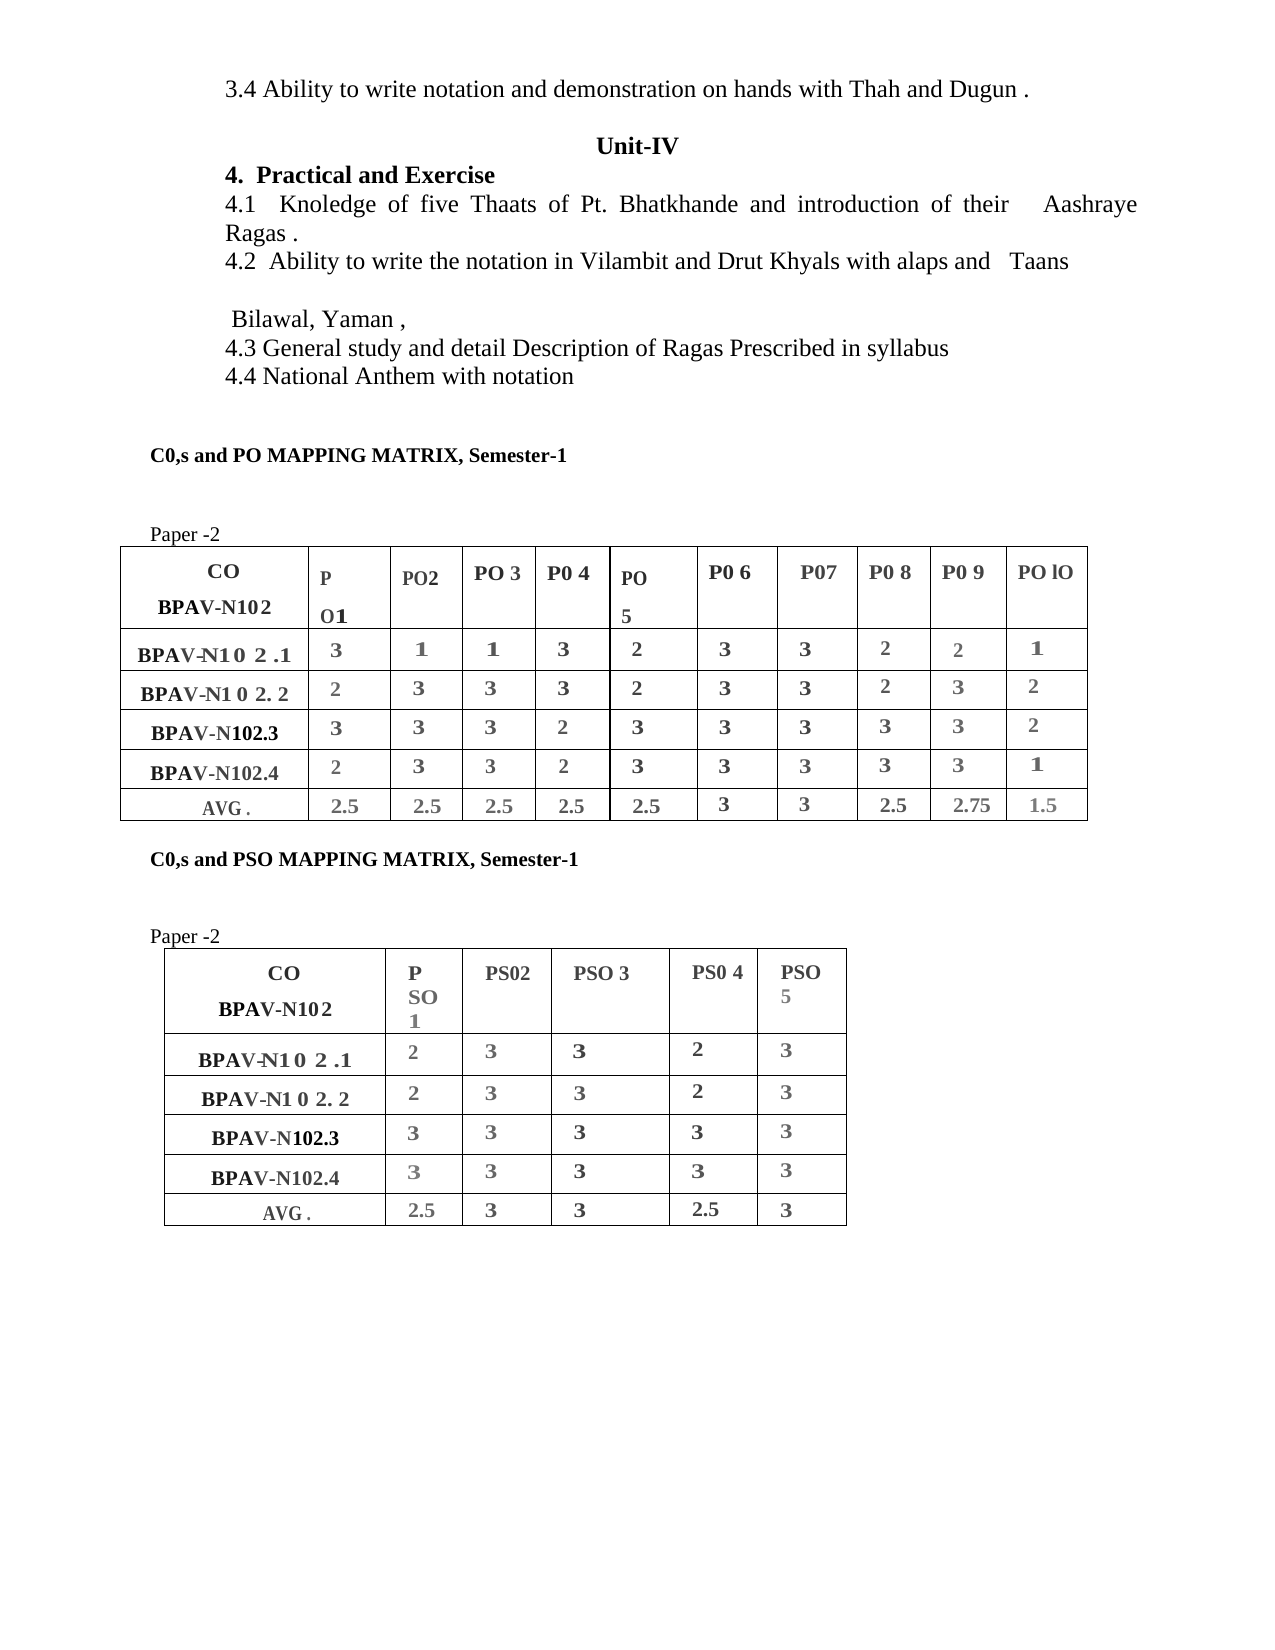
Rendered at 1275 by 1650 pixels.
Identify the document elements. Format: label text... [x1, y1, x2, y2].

table_cell 3 [552, 1194, 669, 1225]
table_header CO BPAV-N10 2 [165, 949, 385, 1033]
table_cell BPAV- N 1 0 2. 2 [121, 671, 308, 709]
table_cell 3 [698, 629, 777, 670]
table_cell 3 [536, 671, 609, 709]
table_cell 3 [309, 710, 390, 748]
table_cell 3 [670, 1115, 757, 1153]
table_cell AVG . [121, 789, 308, 820]
text C0,s and PO MAPPING MATRIX, Semester-1 [150, 443, 1125, 467]
table_cell 3 [931, 750, 1006, 788]
table_cell 2 [931, 629, 1006, 670]
table_cell 2 [386, 1076, 462, 1114]
table_cell 2 [670, 1034, 757, 1075]
table_cell BPAV-N102.4 [121, 750, 308, 788]
table_cell 3 [611, 710, 697, 748]
table_cell 2.5 [611, 789, 697, 820]
table_cell 3 [463, 1155, 551, 1193]
table_header PO1 [309, 547, 390, 628]
table_cell BPAV-N 1 0 2 .1 [121, 629, 308, 670]
table_cell 1.5 [1007, 789, 1087, 820]
text 4.1 Knoledge of five Thaats of Pt. Bhatkhande and introduction of their Aashraye Ragas . [225, 189, 1139, 246]
table_cell 2 [670, 1076, 757, 1114]
table_cell BPAV- N 1 0 2. 2 [165, 1076, 385, 1114]
table_cell 3 [386, 1155, 462, 1193]
table_header P0 9 [931, 547, 1006, 628]
table_cell 2.5 [670, 1194, 757, 1225]
table_cell 2 [309, 671, 390, 709]
table_cell 2.5 [463, 789, 535, 820]
table_cell 3 [552, 1115, 669, 1153]
table_cell 3 [698, 750, 777, 788]
table_cell 2 [536, 750, 609, 788]
text 4.2 Ability to write the notation in Vilambit and Drut Khyals with alaps and Taans [225, 246, 1125, 275]
table_cell 2 [536, 710, 609, 748]
table_cell 1 [391, 629, 462, 670]
table_header PO 5 [611, 547, 697, 628]
table_cell 2.5 [386, 1194, 462, 1225]
table_cell 3 [552, 1155, 669, 1193]
table_cell 3 [611, 750, 697, 788]
table_cell 2.5 [309, 789, 390, 820]
table_cell 2 [858, 629, 930, 670]
table_cell 3 [758, 1115, 846, 1153]
table_cell 1 [1007, 629, 1087, 670]
table_cell 3 [778, 710, 857, 748]
table_cell 3 [463, 671, 535, 709]
table_cell 3 [463, 1034, 551, 1075]
table_header PSO 5 [758, 949, 846, 1033]
table_cell 3 [391, 750, 462, 788]
table_cell 2.5 [391, 789, 462, 820]
table_cell 3 [778, 789, 857, 820]
table_header P07 [778, 547, 857, 628]
table_cell 3 [463, 1115, 551, 1153]
table_cell 2 [309, 750, 390, 788]
table_cell 3 [463, 1194, 551, 1225]
table_cell 3 [463, 710, 535, 748]
table_cell 2 [1007, 710, 1087, 748]
table_cell 3 [670, 1155, 757, 1193]
table_cell 3 [536, 629, 609, 670]
table_cell BPAV-N102.4 [165, 1155, 385, 1193]
table_header PO lO [1007, 547, 1087, 628]
table_header PSO 3 [552, 949, 669, 1033]
table_cell 3 [778, 671, 857, 709]
table_cell 3 [758, 1155, 846, 1193]
table_cell 1 [1007, 750, 1087, 788]
table_cell 3 [391, 710, 462, 748]
text Paper -2 [150, 924, 1125, 948]
table_cell 3 [386, 1115, 462, 1153]
table_cell 3 [463, 1076, 551, 1114]
text Paper -2 [150, 522, 1125, 546]
table_cell 3 [698, 710, 777, 748]
table_cell 2.5 [536, 789, 609, 820]
table_cell 3 [858, 750, 930, 788]
text 4.3 General study and detail Description of Ragas Prescribed in syllabus [150, 333, 1125, 361]
table_header PO 3 [463, 547, 535, 628]
table_cell 3 [309, 629, 390, 670]
table_header P0 6 [698, 547, 777, 628]
table_cell 3 [698, 671, 777, 709]
text 4. Practical and Exercise [150, 160, 1125, 189]
table_cell 2 [858, 671, 930, 709]
text 3.4 Ability to write notation and demonstration on hands with Thah and Dugun . [225, 74, 1125, 103]
table_cell 3 [778, 750, 857, 788]
text Bilawal, Yaman , [150, 304, 1139, 333]
table_cell 2 [386, 1034, 462, 1075]
table_header CO BPAV-N10 2 [121, 547, 308, 628]
table_cell 3 [758, 1034, 846, 1075]
table_cell 3 [758, 1194, 846, 1225]
table_cell 3 [778, 629, 857, 670]
table_header PS02 [463, 949, 551, 1033]
table_cell 3 [391, 671, 462, 709]
table_cell 2 [1007, 671, 1087, 709]
table_cell 1 [463, 629, 535, 670]
table_cell BPAV-N 1 0 2 .1 [165, 1034, 385, 1075]
table_header P0 8 [858, 547, 930, 628]
table_header P0 4 [536, 547, 609, 628]
table_cell 2.75 [931, 789, 1006, 820]
text Unit-IV [150, 131, 1125, 160]
table_cell 3 [552, 1034, 669, 1075]
table_cell BPAV-N102.3 [165, 1115, 385, 1153]
table_cell 3 [931, 710, 1006, 748]
table_cell BPAV-N102.3 [121, 710, 308, 748]
text 4.4 National Anthem with notation [150, 361, 1125, 390]
table_cell 3 [931, 671, 1006, 709]
table_cell 3 [463, 750, 535, 788]
table_cell 3 [698, 789, 777, 820]
table_cell 3 [758, 1076, 846, 1114]
table_header PSO 1 [386, 949, 462, 1033]
table_cell 2 [611, 629, 697, 670]
table_cell 2 [611, 671, 697, 709]
table_cell 2.5 [858, 789, 930, 820]
table_cell 3 [552, 1076, 669, 1114]
table_header PO2 [391, 547, 462, 628]
table_cell 3 [858, 710, 930, 748]
text C0,s and PSO MAPPING MATRIX, Semester-1 [150, 847, 1125, 871]
table_header PS0 4 [670, 949, 757, 1033]
table_cell AVG . [165, 1194, 385, 1225]
